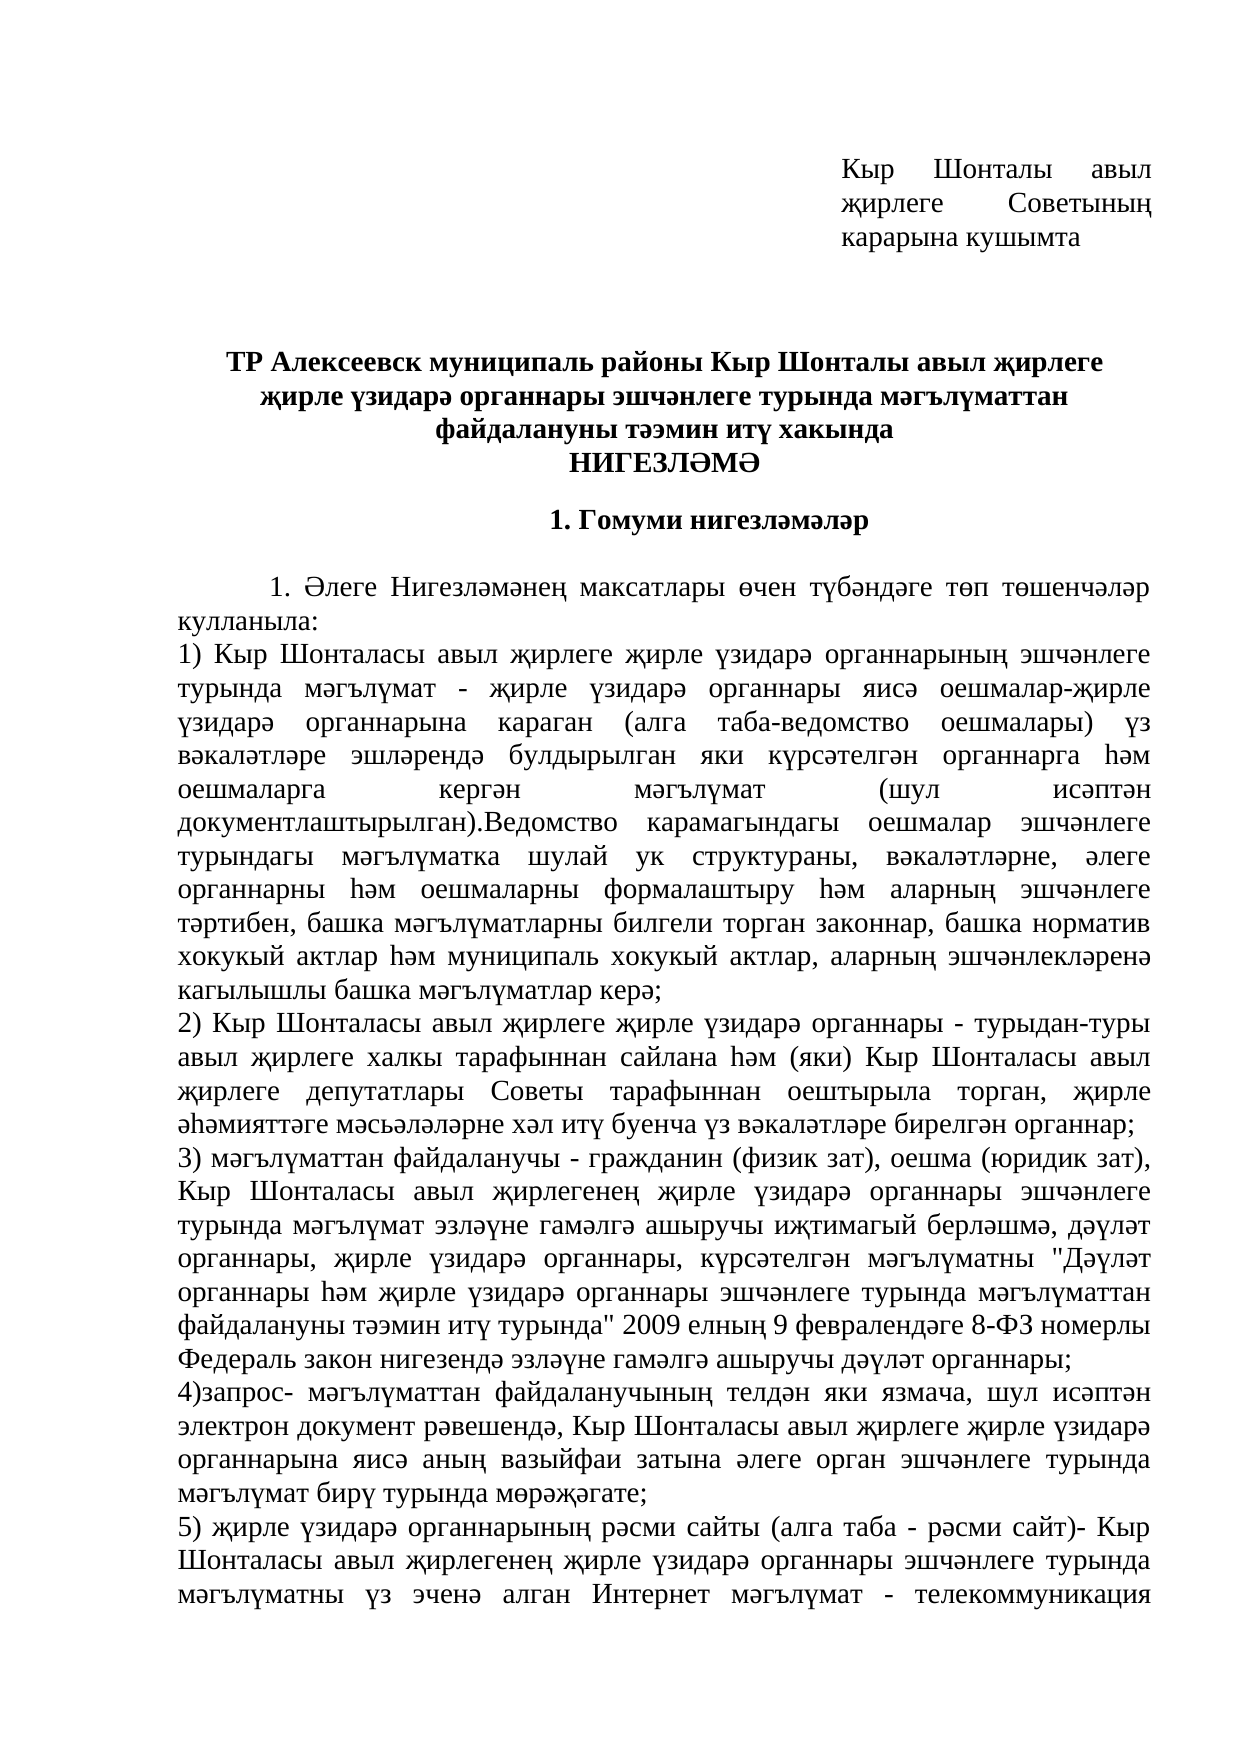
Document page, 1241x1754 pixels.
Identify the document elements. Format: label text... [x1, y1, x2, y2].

text ТР Алексеевск муниципаль районы Кыр Шонталы авыл җирлеге [177, 344, 1152, 378]
text 4)запрос- мәгълүматтан файдаланучының телдән яки язмача, шул исәптән электрон документ рәвешендә, Кыр Шонталасы авыл җирлеге җирле үзидарә органнарына яисә аның вазыйфаи затына әлеге орган эшчәнлеге турында мәгълүмат бирү турында мөрәҗәгате; [177, 1374, 1152, 1509]
text Кыр Шонталы авыл җирлеге Советының карарына кушымта [841, 152, 1152, 252]
text 3) мәгълүматтан файдаланучы - гражданин (физик зат), оешма (юридик зат), Кыр Шонталасы авыл җирлегенең җирле үзидарә органнары эшчәнлеге турында мәгълүмат эзләүне гамәлгә ашыручы иҗтимагый берләшмә, дәүләт органнары, җирле үзидарә органнары, күрсәтелгән мәгълүматны "Дәүләт органнары һәм җирле үзидарә органнары эшчәнлеге турында мәгълүматтан файдалануны тәэмин итү турында" 2009 елның 9 февралендәге 8-ФЗ номерлы Федераль закон нигезендә эзләүне гамәлгә ашыручы дәүләт органнары; [177, 1140, 1152, 1374]
text җирле үзидарә органнары эшчәнлеге турында мәгълүматтан [177, 378, 1152, 411]
text 1. Гомуми нигезләмәләр [177, 502, 1152, 536]
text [177, 1509, 1152, 1609]
text 2) Кыр Шонталасы авыл җирлеге җирле үзидарә органнары - турыдан-туры авыл җирлеге халкы тарафыннан сайлана һәм (яки) Кыр Шонталасы авыл җирлеге депутатлары Советы тарафыннан оештырыла торган, җирле әһәмияттәге мәсьәләләрне хәл итү буенча үз вәкаләтләре бирелгән органнар; [177, 1006, 1152, 1140]
text НИГЕЗЛӘМӘ [177, 445, 1152, 478]
text 1. Әлеге Нигезләмәнең максатлары өчен түбәндәге төп төшенчәләр кулланыла: [177, 569, 1152, 637]
text файдалануны тәэмин итү хакында [177, 411, 1152, 445]
text 1) Кыр Шонталасы авыл җирлеге җирле үзидарә органнарының эшчәнлеге турында мәгълүмат - җирле үзидарә органнары яисә оешмалар-җирле үзидарә органнарына караган (алга таба-ведомство оешмалары) үз вәкаләтләре эшләрендә булдырылган яки күрсәтелгән органнарга һәм оешмаларга кергән мәгълүмат (шул исәптән документлаштырылган).Ведомство карамагындагы оешмалар эшчәнлеге турындагы мәгълүматка шулай ук структураны, вәкаләтләрне, әлеге органнарны һәм оешмаларны формалаштыру һәм аларның эшчәнлеге тәртибен, башка мәгълүматларны билгели торган законнар, башка норматив хокукый актлар һәм муниципаль хокукый актлар, аларның эшчәнлекләренә кагылышлы башка мәгълүматлар керә; [177, 637, 1152, 1006]
